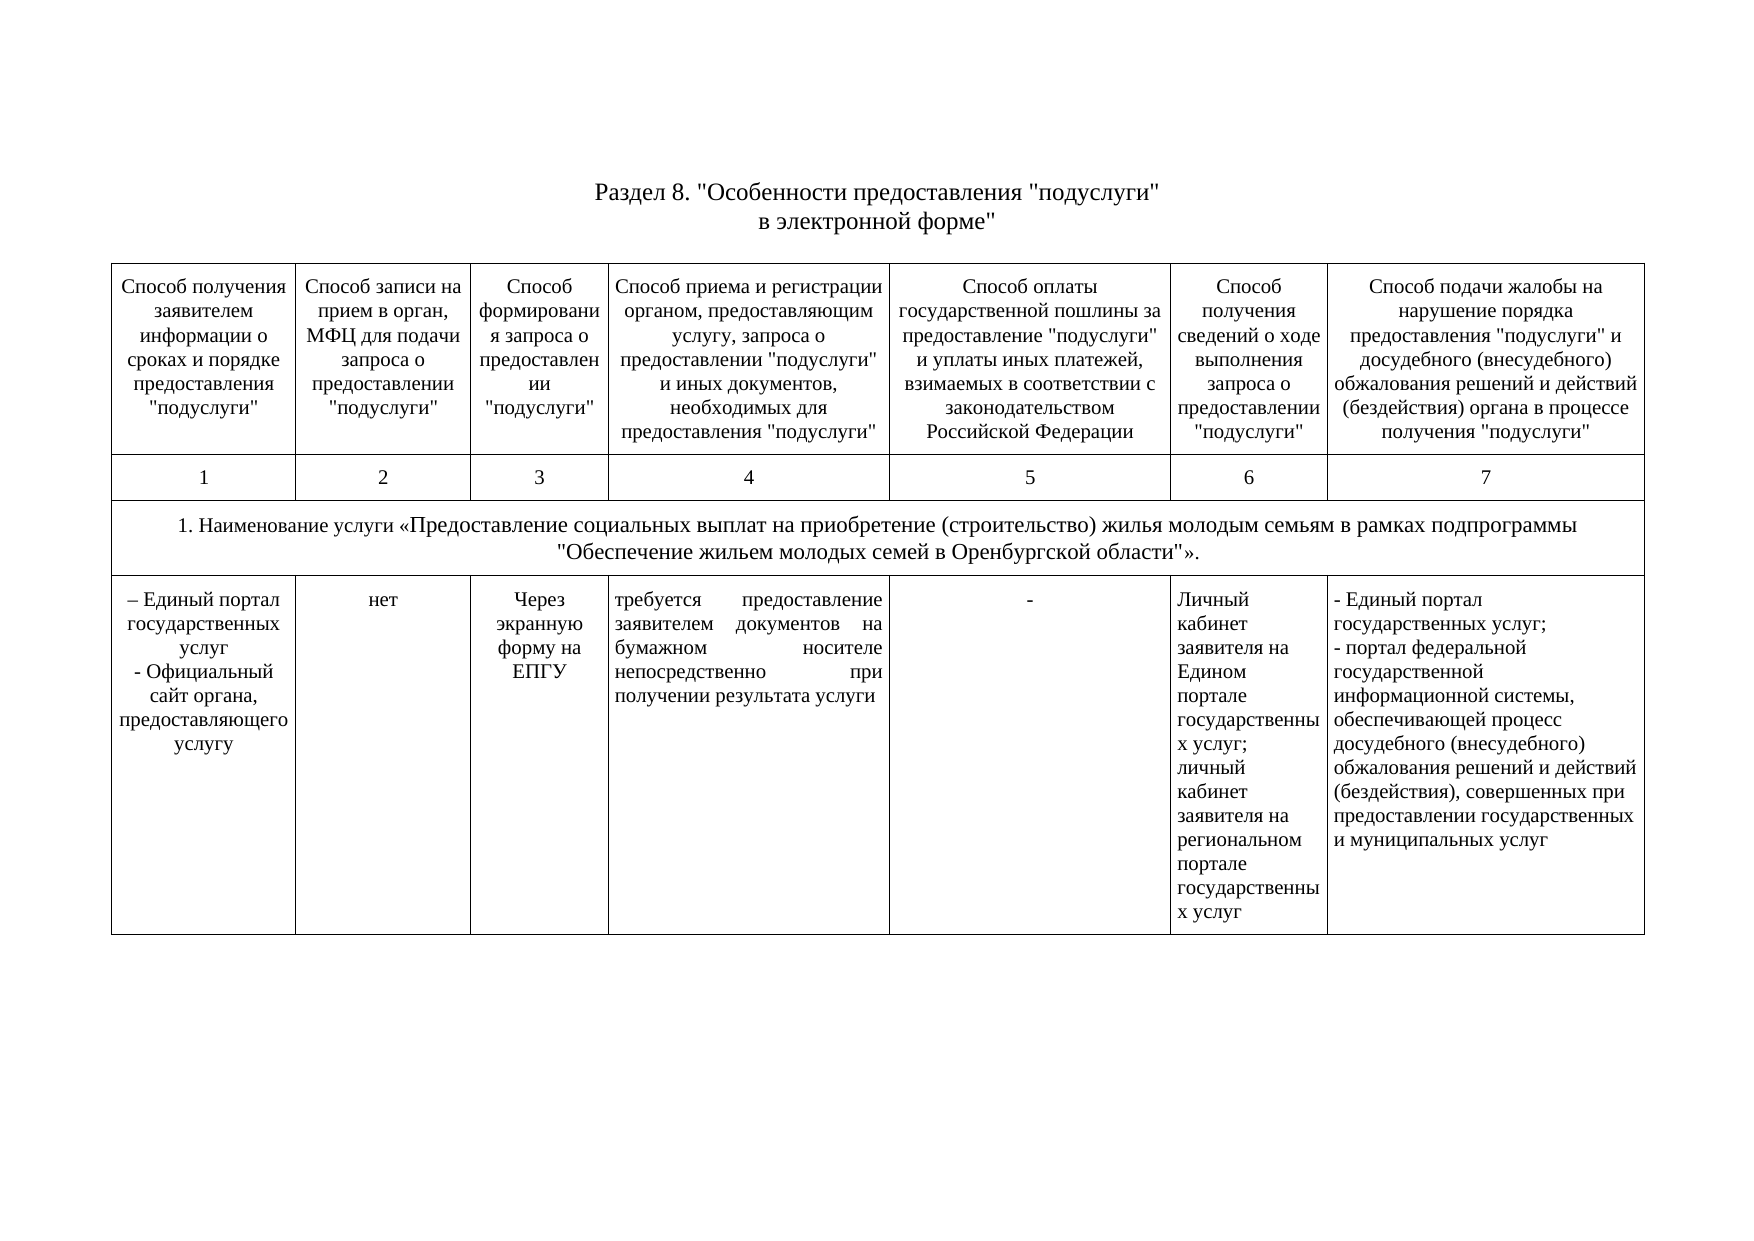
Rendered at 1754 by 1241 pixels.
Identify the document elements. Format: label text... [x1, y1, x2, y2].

table_cell 5 [890, 455, 1170, 500]
table_cell 7 [1328, 455, 1644, 500]
table_cell нет [296, 576, 470, 934]
table_cell - [890, 576, 1170, 934]
table_cell требуется предоставление заявителем документов на бумажном носителе непосредственно при получении результата услуги [609, 576, 889, 934]
table_header Способ формирования запроса о предоставлении "подуслуги" [471, 264, 608, 453]
table_cell Через экранную форму на ЕПГУ [471, 576, 608, 934]
table_header Способ подачи жалобы на нарушение порядка предоставления "подуслуги" и досудебного (внесудебного) обжалования решений и действий (бездействия) органа в процессе получения "подуслуги" [1328, 264, 1644, 453]
table_header Способ получения заявителем информации о сроках и порядке предоставления "подуслуги" [112, 264, 295, 453]
table_cell - Единый портал государственных услуг; - портал федеральной государственной информационной системы, обеспечивающей процесс досудебного (внесудебного) обжалования решений и действий (бездействия), совершенных при предоставлении государственных и муниципальных услуг [1328, 576, 1644, 934]
table_header Способ записи на прием в орган, МФЦ для подачи запроса о предоставлении "подуслуги" [296, 264, 470, 453]
table_cell 4 [609, 455, 889, 500]
table_cell Личный кабинет заявителя на Едином портале государственных услуг; личный кабинет заявителя на региональном портале государственных услуг [1171, 576, 1327, 934]
table_cell 1 [112, 455, 295, 500]
table_cell 3 [471, 455, 608, 500]
table_cell – Единый портал государственных услуг - Официальный сайт органа, предоставляющего услугу [112, 576, 295, 934]
table_cell 1. Наименование услуги «Предоставление социальных выплат на приобретение (строительство) жилья молодым семьям в рамках подпрограммы "Обеспечение жильем молодых семей в Оренбургской области"». [112, 501, 1644, 575]
text Раздел 8. "Особенности предоставления "подуслуги" [118, 177, 1636, 206]
table_cell 6 [1171, 455, 1327, 500]
text в электронной форме" [118, 206, 1636, 235]
table_header Способ приема и регистрации органом, предоставляющим услугу, запроса о предоставлении "подуслуги" и иных документов, необходимых для предоставления "подуслуги" [609, 264, 889, 453]
table_header Способ получения сведений о ходе выполнения запроса о предоставлении "подуслуги" [1171, 264, 1327, 453]
table_header Способ оплаты государственной пошлины за предоставление "подуслуги" и уплаты иных платежей, взимаемых в соответствии с законодательством Российской Федерации [890, 264, 1170, 453]
table_cell 2 [296, 455, 470, 500]
